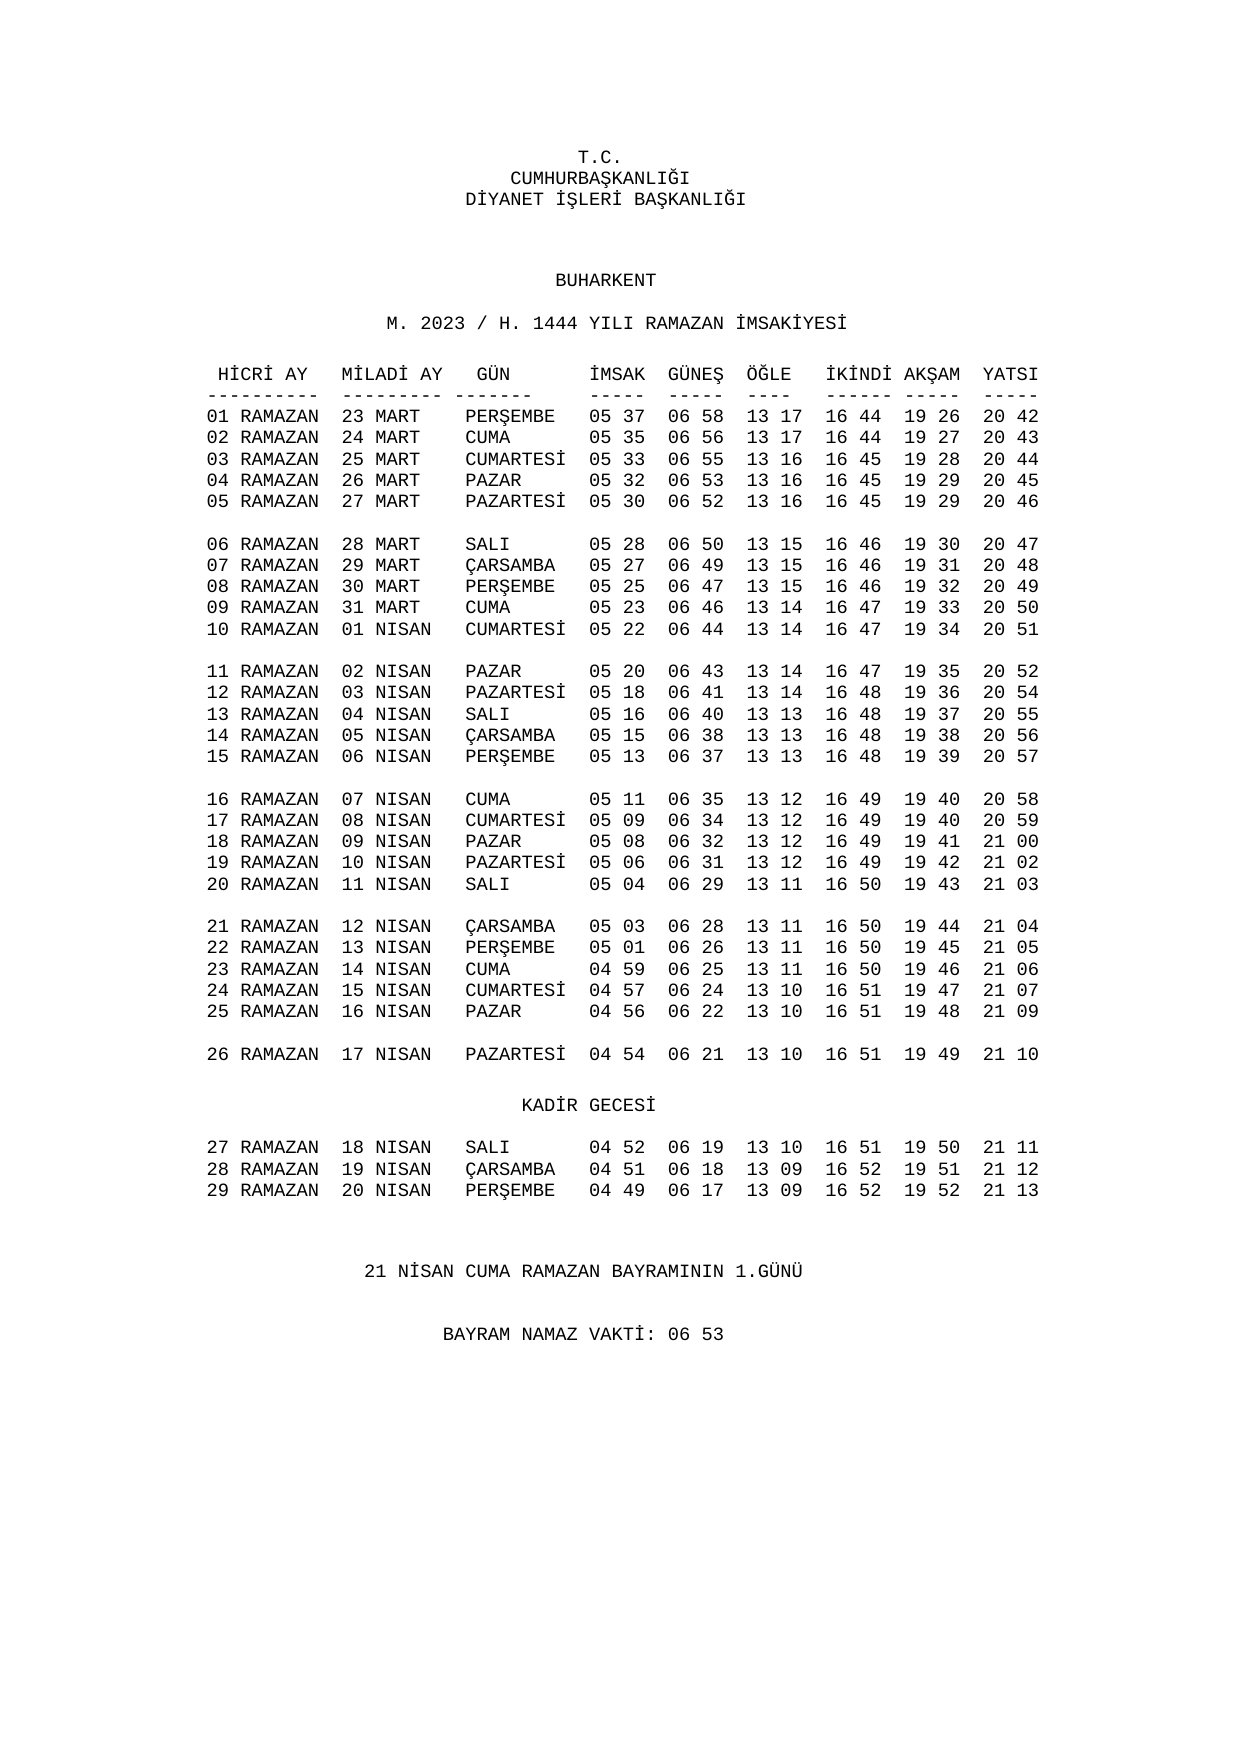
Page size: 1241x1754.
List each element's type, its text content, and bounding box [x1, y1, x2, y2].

text 11 RAMAZAN 02 NISAN PAZAR 05 20 06 43 13 14 16 47 19 35 20 52 [139, 662, 1101, 683]
text 24 RAMAZAN 15 NISAN CUMARTESİ 04 57 06 24 13 10 16 51 19 47 21 07 [139, 981, 1101, 1002]
text 05 RAMAZAN 27 MART PAZARTESİ 05 30 06 52 13 16 16 45 19 29 20 46 [139, 492, 1101, 513]
text 19 RAMAZAN 10 NISAN PAZARTESİ 05 06 06 31 13 12 16 49 19 42 21 02 [139, 853, 1101, 874]
text 07 RAMAZAN 29 MART ÇARSAMBA 05 27 06 49 13 15 16 46 19 31 20 48 [139, 556, 1101, 577]
text CUMHURBAŞKANLIĞI [139, 169, 1101, 190]
text 09 RAMAZAN 31 MART CUMA 05 23 06 46 13 14 16 47 19 33 20 50 [139, 598, 1101, 619]
text 23 RAMAZAN 14 NISAN CUMA 04 59 06 25 13 11 16 50 19 46 21 06 [139, 959, 1101, 981]
text HİCRİ AY MİLADİ AY GÜN İMSAK GÜNEŞ ÖĞLE İKİNDİ AKŞAM YATSI [139, 364, 1101, 386]
text KADİR GECESİ [139, 1096, 1101, 1117]
text 10 RAMAZAN 01 NISAN CUMARTESİ 05 22 06 44 13 14 16 47 19 34 20 51 [139, 619, 1101, 641]
text 16 RAMAZAN 07 NISAN CUMA 05 11 06 35 13 12 16 49 19 40 20 58 [139, 789, 1101, 811]
text 28 RAMAZAN 19 NISAN ÇARSAMBA 04 51 06 18 13 09 16 52 19 51 21 12 [139, 1159, 1101, 1181]
text 26 RAMAZAN 17 NISAN PAZARTESİ 04 54 06 21 13 10 16 51 19 49 21 10 [139, 1044, 1101, 1066]
text 27 RAMAZAN 18 NISAN SALI 04 52 06 19 13 10 16 51 19 50 21 11 [139, 1138, 1101, 1159]
text 01 RAMAZAN 23 MART PERŞEMBE 05 37 06 58 13 17 16 44 19 26 20 42 [139, 407, 1101, 428]
text M. 2023 / H. 1444 YILI RAMAZAN İMSAKİYESİ [139, 313, 1101, 335]
text 06 RAMAZAN 28 MART SALI 05 28 06 50 13 15 16 46 19 30 20 47 [139, 534, 1101, 556]
text ---------- --------- ------- ----- ----- ---- ------ ----- ----- [139, 386, 1101, 407]
text 12 RAMAZAN 03 NISAN PAZARTESİ 05 18 06 41 13 14 16 48 19 36 20 54 [139, 683, 1101, 704]
text BAYRAM NAMAZ VAKTİ: 06 53 [139, 1325, 1101, 1346]
text T.C. [139, 148, 1101, 169]
text 21 NİSAN CUMA RAMAZAN BAYRAMININ 1.GÜNÜ [139, 1261, 1101, 1283]
text 13 RAMAZAN 04 NISAN SALI 05 16 06 40 13 13 16 48 19 37 20 55 [139, 704, 1101, 726]
text 15 RAMAZAN 06 NISAN PERŞEMBE 05 13 06 37 13 13 16 48 19 39 20 57 [139, 747, 1101, 768]
text 02 RAMAZAN 24 MART CUMA 05 35 06 56 13 17 16 44 19 27 20 43 [139, 428, 1101, 449]
text 03 RAMAZAN 25 MART CUMARTESİ 05 33 06 55 13 16 16 45 19 28 20 44 [139, 449, 1101, 471]
text 18 RAMAZAN 09 NISAN PAZAR 05 08 06 32 13 12 16 49 19 41 21 00 [139, 832, 1101, 853]
text 17 RAMAZAN 08 NISAN CUMARTESİ 05 09 06 34 13 12 16 49 19 40 20 59 [139, 811, 1101, 832]
text 20 RAMAZAN 11 NISAN SALI 05 04 06 29 13 11 16 50 19 43 21 03 [139, 874, 1101, 896]
text 22 RAMAZAN 13 NISAN PERŞEMBE 05 01 06 26 13 11 16 50 19 45 21 05 [139, 938, 1101, 959]
text DİYANET İŞLERİ BAŞKANLIĞI [139, 190, 1101, 211]
text 29 RAMAZAN 20 NISAN PERŞEMBE 04 49 06 17 13 09 16 52 19 52 21 13 [139, 1181, 1101, 1202]
text 08 RAMAZAN 30 MART PERŞEMBE 05 25 06 47 13 15 16 46 19 32 20 49 [139, 577, 1101, 598]
text 04 RAMAZAN 26 MART PAZAR 05 32 06 53 13 16 16 45 19 29 20 45 [139, 471, 1101, 492]
text BUHARKENT [139, 271, 1101, 292]
text 25 RAMAZAN 16 NISAN PAZAR 04 56 06 22 13 10 16 51 19 48 21 09 [139, 1002, 1101, 1023]
text 21 RAMAZAN 12 NISAN ÇARSAMBA 05 03 06 28 13 11 16 50 19 44 21 04 [139, 917, 1101, 938]
text 14 RAMAZAN 05 NISAN ÇARSAMBA 05 15 06 38 13 13 16 48 19 38 20 56 [139, 726, 1101, 747]
